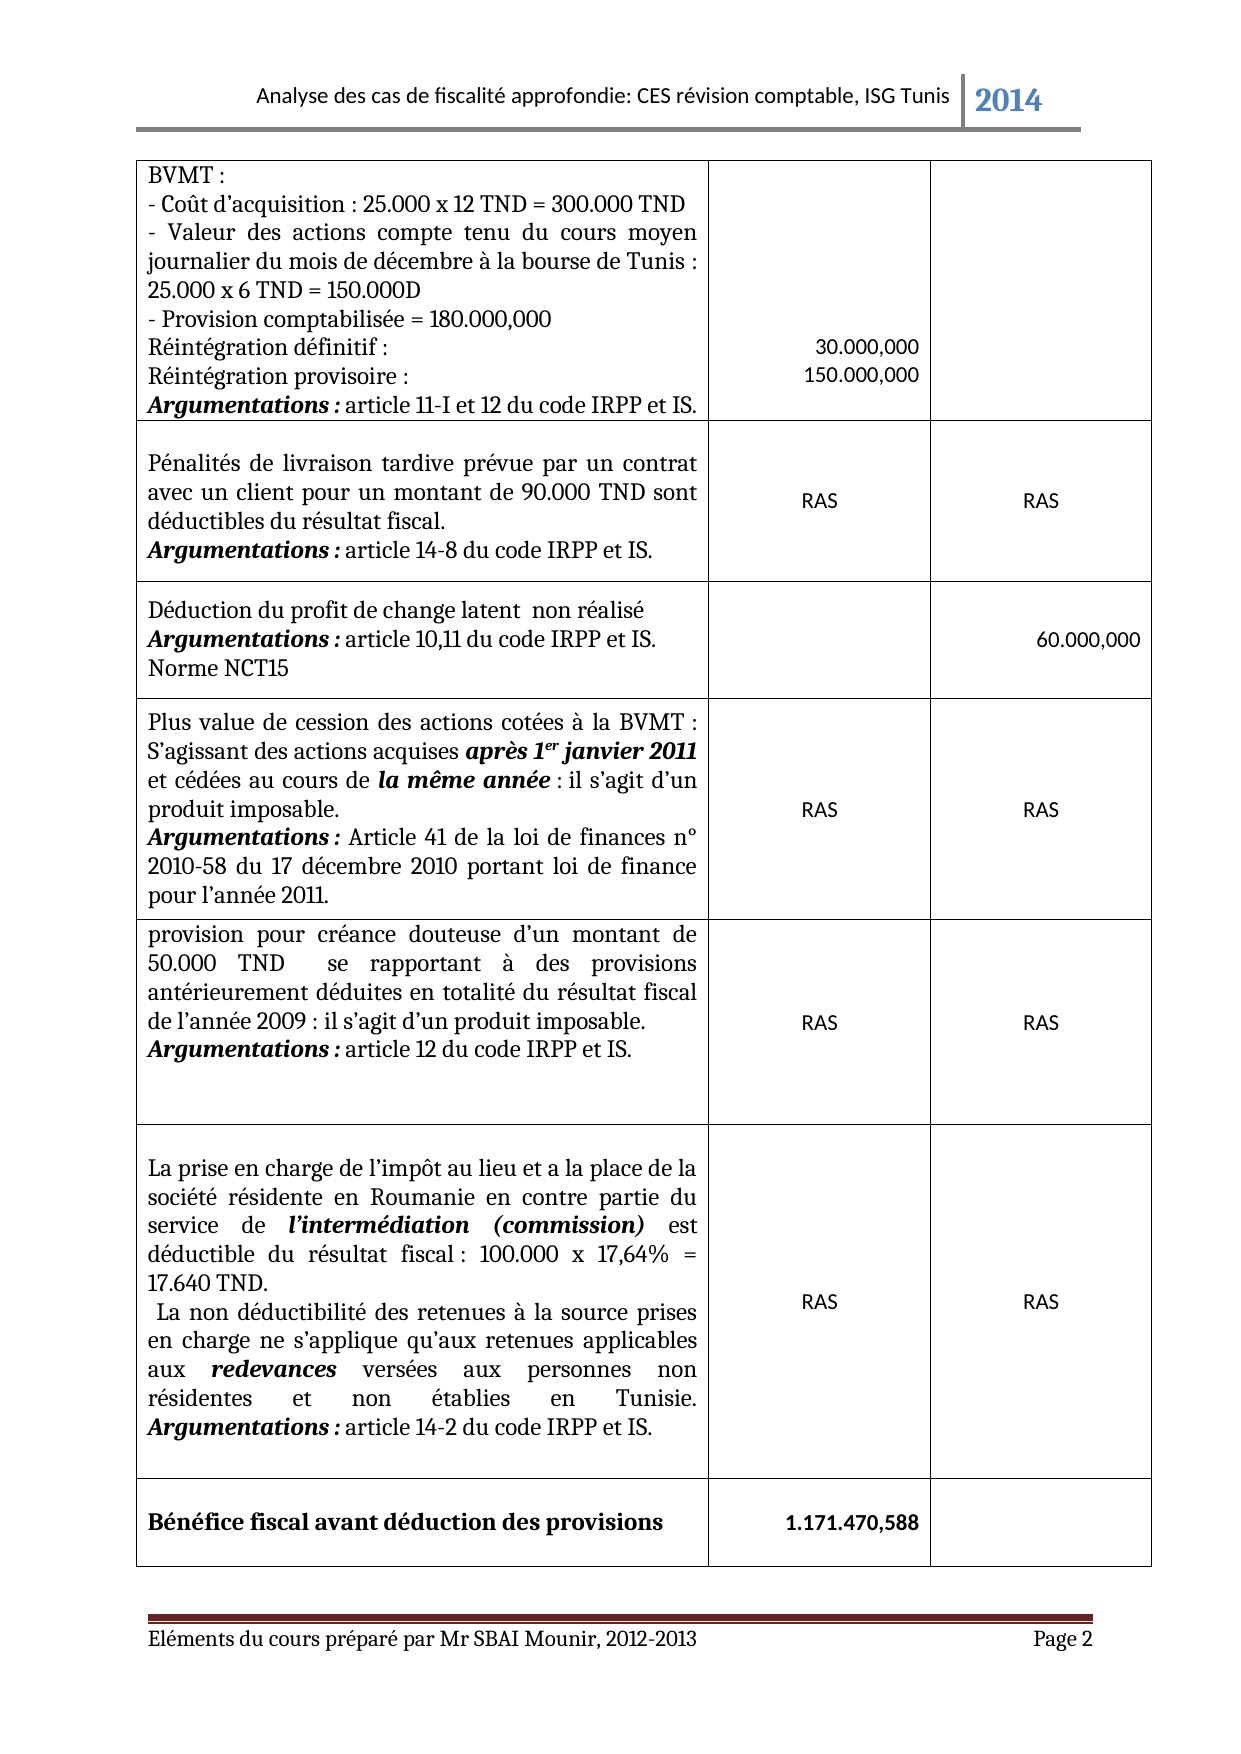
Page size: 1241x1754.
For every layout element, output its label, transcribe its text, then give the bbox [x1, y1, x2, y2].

table_cell Pénalités de livraison tardive prévue par un contrat avec un client pour un montant de 90.000 TND sont déductibles du résultat fiscal. Argumentations : article 14-8 du code IRPP et IS. [137, 421, 708, 581]
table_cell 60.000,000 [931, 582, 1151, 697]
table_cell RAS [931, 920, 1151, 1124]
table_cell RAS [709, 1125, 930, 1477]
table_cell Bénéfice fiscal avant déduction des provisions [137, 1479, 708, 1566]
table_cell [931, 161, 1151, 419]
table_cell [137, 161, 708, 419]
table_cell RAS [931, 699, 1151, 919]
table_cell 1.171.470,588 [709, 1479, 930, 1566]
table_cell RAS [931, 421, 1151, 581]
table_cell Plus value de cession des actions cotées à la BVMT : S’agissant des actions acquises après 1er janvier 2011 et cédées au cours de la même année : il s’agit d’un produit imposable. Argumentations : Article 41 de la loi de finances n° 2010-58 du 17 décembre 2010 portant loi de finance pour l’année 2011. [137, 699, 708, 919]
table_cell La prise en charge de l’impôt au lieu et a la place de la société résidente en Roumanie en contre partie du service de l’intermédiation (commission) est déductible du résultat fiscal : 100.000 x 17,64% = 17.640 TND. La non déductibilité des retenues à la source prises en charge ne s’applique qu’aux retenues applicables aux redevances versées aux personnes non résidentes et non établies en Tunisie. Argumentations : article 14-2 du code IRPP et IS. [137, 1125, 708, 1477]
table_cell [931, 1479, 1151, 1566]
table_cell RAS [709, 920, 930, 1124]
table_cell RAS [709, 421, 930, 581]
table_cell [709, 161, 930, 419]
table_cell provision pour créance douteuse d’un montant de 50.000 TND se rapportant à des provisions antérieurement déduites en totalité du résultat fiscal de l’année 2009 : il s’agit d’un produit imposable. Argumentations : article 12 du code IRPP et IS. [137, 920, 708, 1124]
table_cell RAS [709, 699, 930, 919]
table_cell Déduction du profit de change latent non réalisé Argumentations : article 10,11 du code IRPP et IS. Norme NCT15 [137, 582, 708, 697]
table_cell [709, 582, 930, 697]
table_cell RAS [931, 1125, 1151, 1477]
